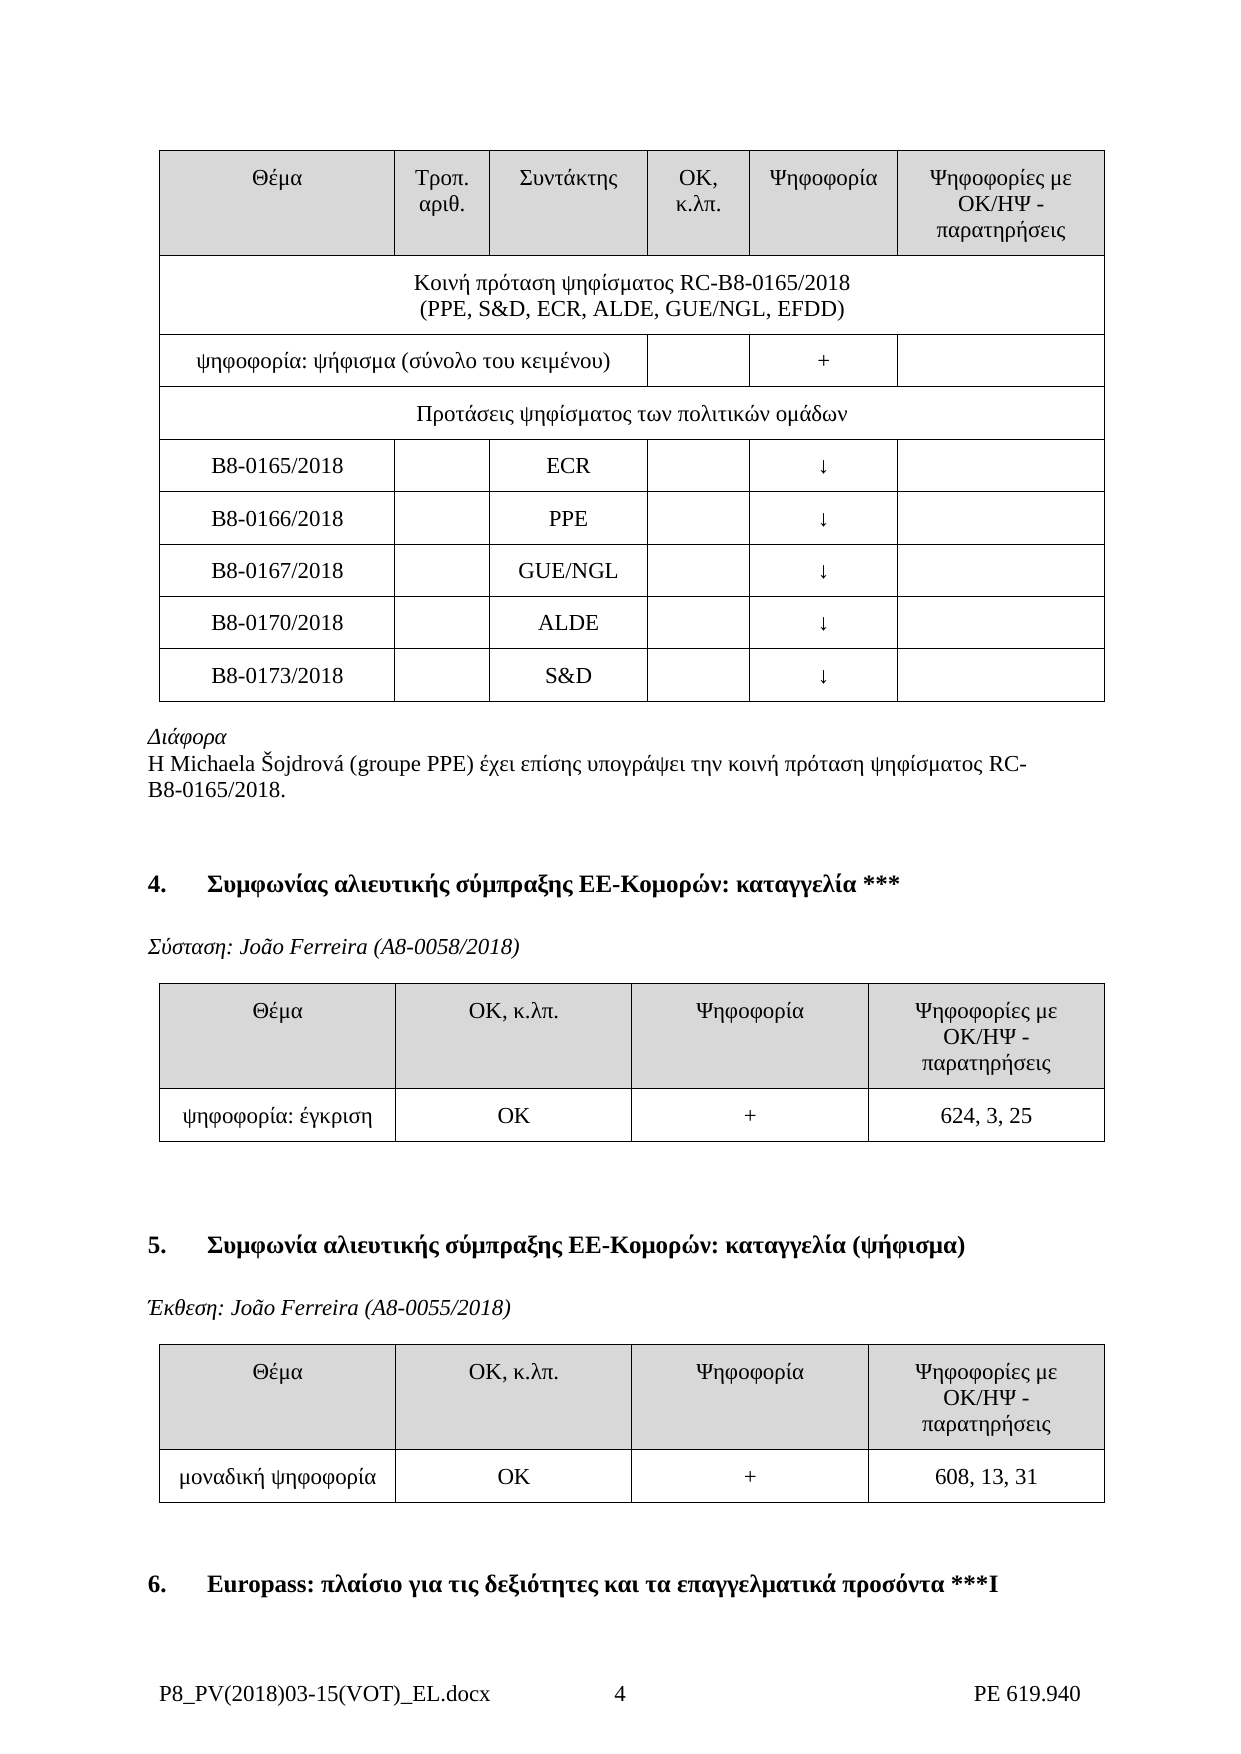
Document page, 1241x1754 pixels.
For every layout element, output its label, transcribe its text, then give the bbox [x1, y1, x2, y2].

table_cell ALDE [490, 597, 647, 648]
table_cell ↓ [750, 440, 897, 491]
table_cell μοναδική ψηφοφορία [160, 1450, 395, 1502]
table_cell + [632, 1089, 868, 1141]
title Συμφωνία αλιευτικής σύμπραξης ΕΕ-Κομορών: καταγγελία (ψήφισμα) [148, 1230, 1092, 1259]
table_header Ψηφοφορία [750, 151, 897, 255]
table_cell S&D [490, 649, 647, 701]
table_cell [898, 440, 1104, 491]
table_cell ΟΚ [396, 1089, 631, 1141]
table_cell [395, 440, 489, 491]
table_cell ECR [490, 440, 647, 491]
table_cell Προτάσεις ψηφίσματος των πολιτικών ομάδων [160, 387, 1104, 439]
table_cell PPE [490, 492, 647, 543]
table_header Ψηφοφορίες με ΟΚ/ΗΨ - παρατηρήσεις [869, 1345, 1104, 1449]
table_cell B8-0170/2018 [160, 597, 394, 648]
table_cell B8-0165/2018 [160, 440, 394, 491]
title Europass: πλαίσιο για τις δεξιότητες και τα επαγγελματικά προσόντα ***I [148, 1569, 1092, 1598]
table_cell [898, 545, 1104, 596]
table_cell GUE/NGL [490, 545, 647, 596]
title Σύσταση: João Ferreira (A8-0058/2018) [148, 933, 1092, 959]
table_cell [648, 492, 749, 543]
title Έκθεση: João Ferreira (A8-0055/2018) [148, 1294, 1092, 1321]
table_header Ψηφοφορία [632, 1345, 868, 1449]
table_cell 608, 13, 31 [869, 1450, 1104, 1502]
table_cell ↓ [750, 492, 897, 543]
table_cell [648, 335, 749, 386]
table_cell ψηφοφορία: έγκριση [160, 1089, 395, 1141]
table_cell ΟΚ [396, 1450, 631, 1502]
table_cell B8-0166/2018 [160, 492, 394, 543]
table_cell [395, 597, 489, 648]
table_header Διάφορα [148, 723, 1092, 749]
table_cell [395, 545, 489, 596]
table_cell [898, 649, 1104, 701]
table_header Θέμα [160, 1345, 395, 1449]
table_cell + [750, 335, 897, 386]
table_header Θέμα [160, 151, 394, 255]
table_header Ψηφοφορίες με ΟΚ/ΗΨ - παρατηρήσεις [898, 151, 1104, 255]
table_header Θέμα [160, 984, 395, 1088]
table_cell ψηφοφορία: ψήφισμα (σύνολο του κειμένου) [160, 335, 647, 386]
table_header Ψηφοφορίες με ΟΚ/ΗΨ - παρατηρήσεις [869, 984, 1104, 1088]
table_cell B8-0167/2018 [160, 545, 394, 596]
table_cell ↓ [750, 597, 897, 648]
table_cell ↓ [750, 649, 897, 701]
table_cell B8-0173/2018 [160, 649, 394, 701]
table_cell + [632, 1450, 868, 1502]
table_header ΟΚ, κ.λπ. [396, 984, 631, 1088]
table_cell 624, 3, 25 [869, 1089, 1104, 1141]
table_header Ψηφοφορία [632, 984, 868, 1088]
table_cell [648, 440, 749, 491]
table_header Συντάκτης [490, 151, 647, 255]
table_cell [648, 649, 749, 701]
table_cell [648, 597, 749, 648]
title Συμφωνίας αλιευτικής σύμπραξης ΕΕ-Κομορών: καταγγελία *** [148, 869, 1092, 898]
table_header ΟΚ, κ.λπ. [396, 1345, 631, 1449]
table_header Τροπ. αριθ. [395, 151, 489, 255]
table_cell ↓ [750, 545, 897, 596]
table_cell [898, 492, 1104, 543]
table_cell [648, 545, 749, 596]
table_cell [898, 335, 1104, 386]
table_cell Η Michaela Šojdrová (groupe PPE) έχει επίσης υπογράψει την κοινή πρόταση ψηφίσματος RC-B8-0165/2018. [148, 750, 1056, 802]
table_cell [898, 597, 1104, 648]
table_cell Κοινή πρόταση ψηφίσματος RC-B8-0165/2018 (PPE, S&D, ECR, ALDE, GUE/NGL, EFDD) [160, 256, 1104, 334]
table_cell [395, 649, 489, 701]
table_header ΟΚ, κ.λπ. [648, 151, 749, 255]
table_cell [395, 492, 489, 543]
